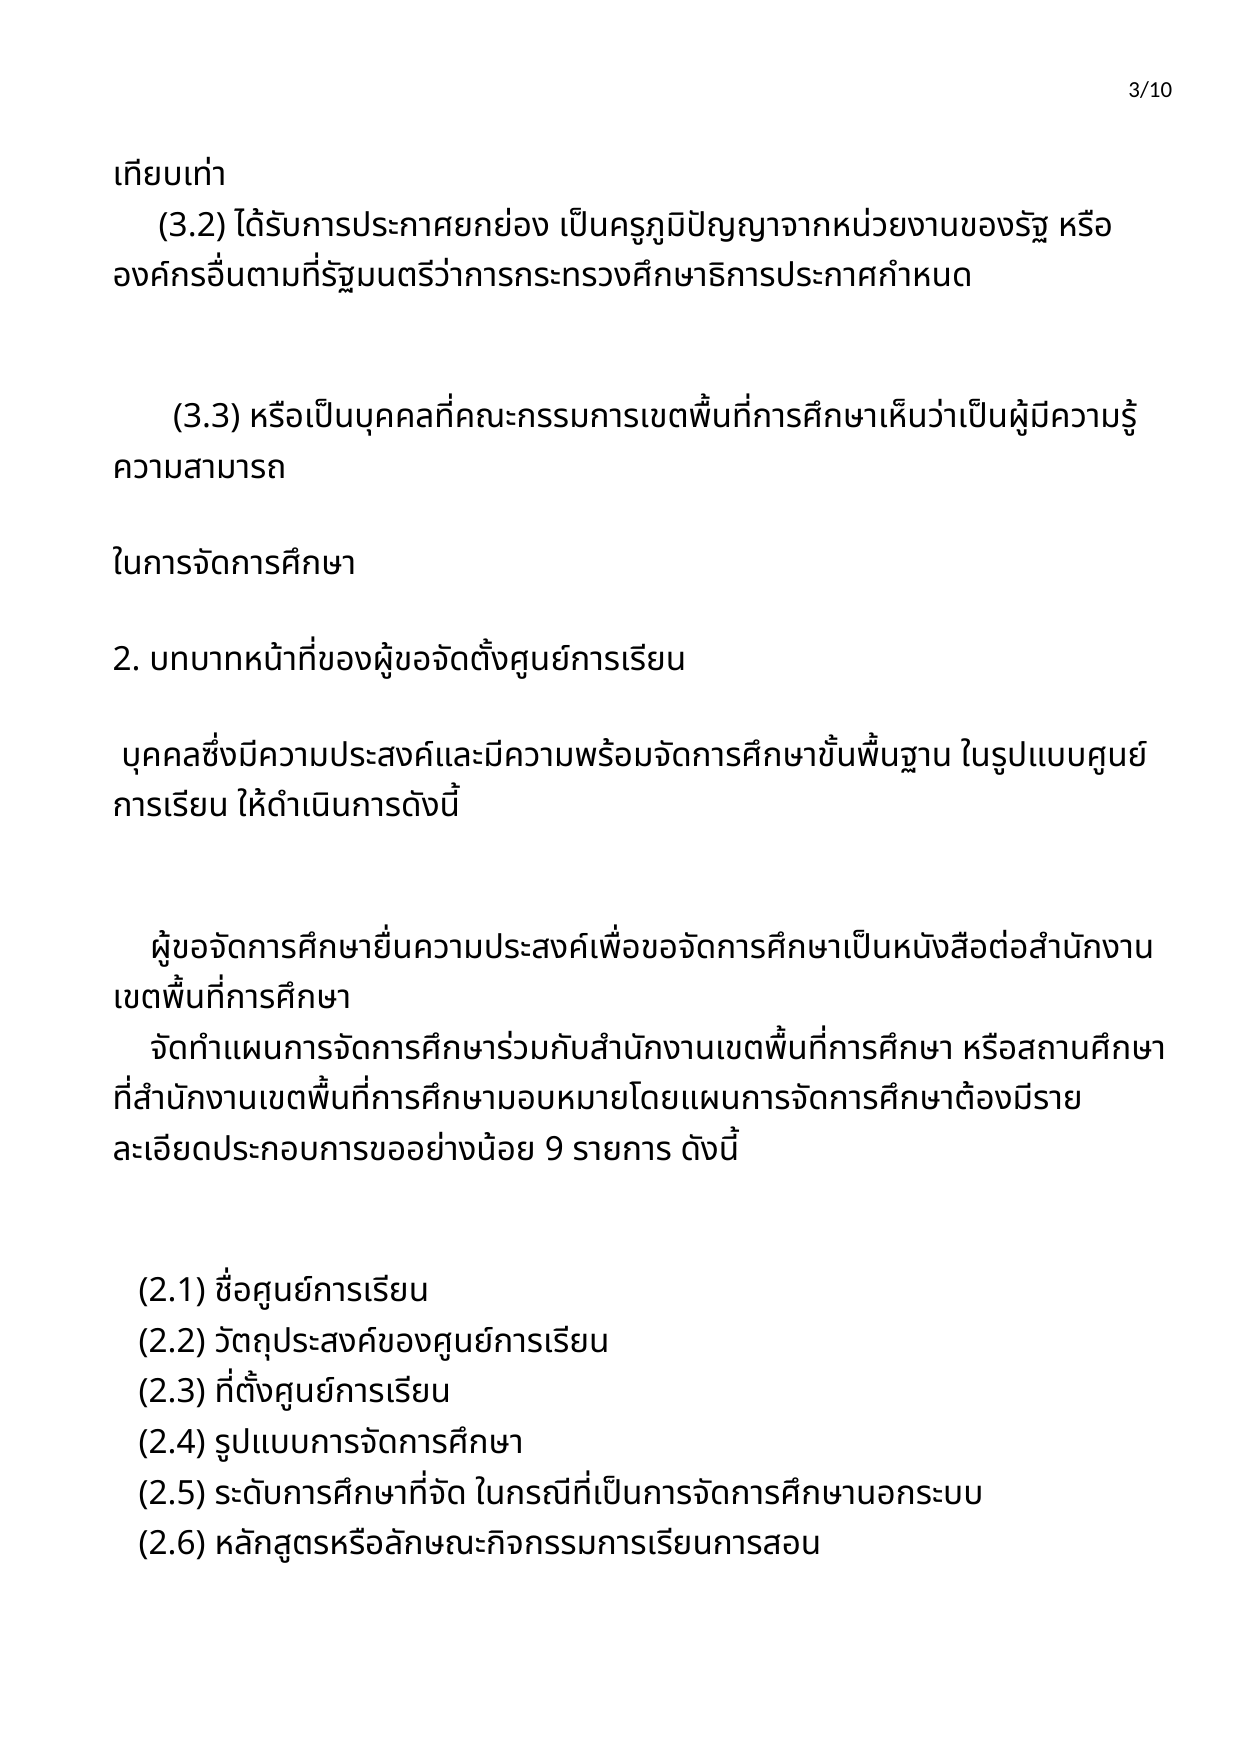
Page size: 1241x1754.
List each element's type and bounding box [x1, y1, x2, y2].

text [112, 150, 1172, 1570]
